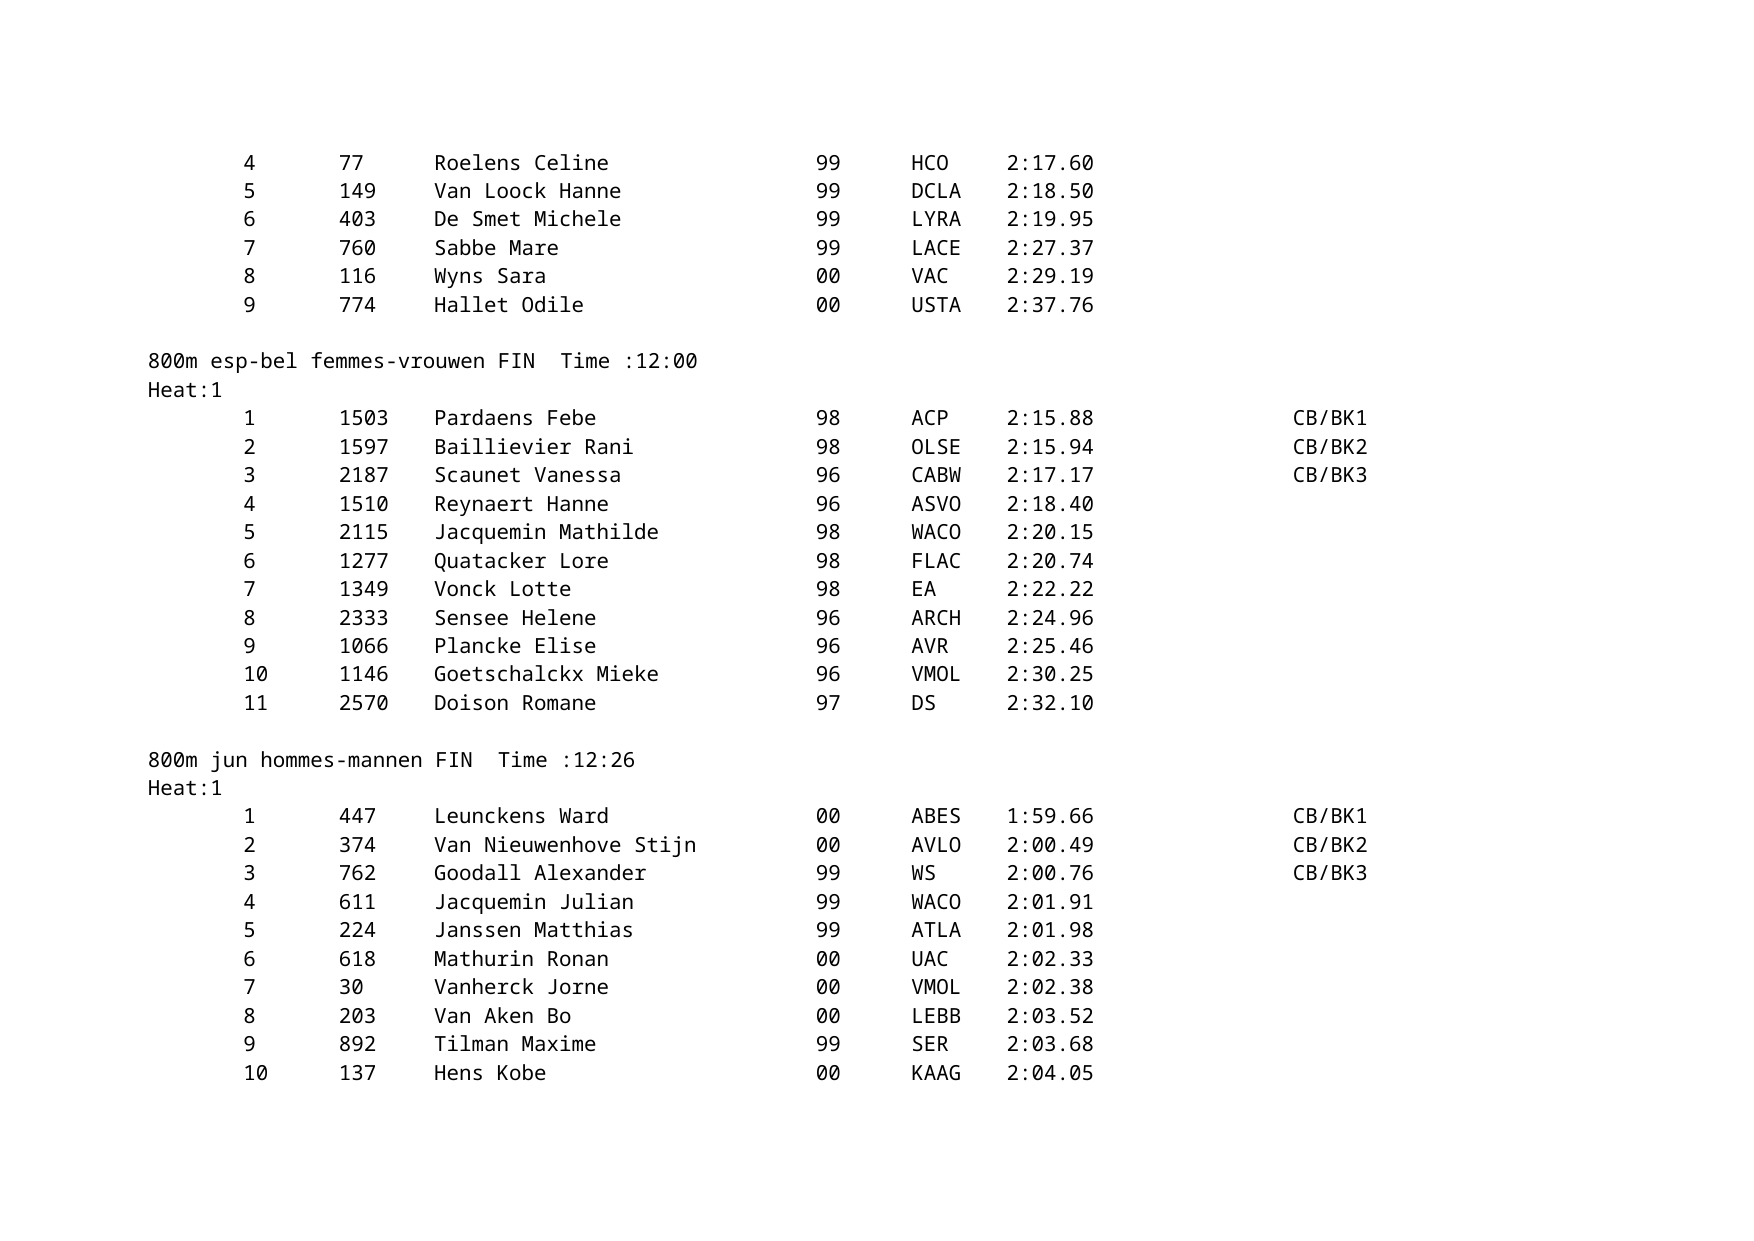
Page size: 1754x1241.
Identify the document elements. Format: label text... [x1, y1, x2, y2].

text 2 1597 Baillievier Rani 98 OLSE 2:15.94 CB/BK2 [148, 432, 1606, 460]
text 2 374 Van Nieuwenhove Stijn 00 AVLO 2:00.49 CB/BK2 [148, 830, 1606, 858]
text 6 618 Mathurin Ronan 00 UAC 2:02.33 [148, 944, 1606, 972]
text 9 1066 Plancke Elise 96 AVR 2:25.46 [148, 631, 1606, 659]
text 1 1503 Pardaens Febe 98 ACP 2:15.88 CB/BK1 [148, 403, 1606, 432]
text 7 30 Vanherck Jorne 00 VMOL 2:02.38 [148, 972, 1606, 1001]
text 800m esp-bel femmes-vrouwen FIN Time :12:00 [148, 347, 1606, 375]
text 10 137 Hens Kobe 00 KAAG 2:04.05 [148, 1058, 1606, 1086]
text 6 1277 Quatacker Lore 98 FLAC 2:20.74 [148, 546, 1606, 574]
text 3 762 Goodall Alexander 99 WS 2:00.76 CB/BK3 [148, 858, 1606, 887]
text 4 77 Roelens Celine 99 HCO 2:17.60 [148, 148, 1606, 176]
text 10 1146 Goetschalckx Mieke 96 VMOL 2:30.25 [148, 659, 1606, 688]
text 8 2333 Sensee Helene 96 ARCH 2:24.96 [148, 603, 1606, 631]
text 7 1349 Vonck Lotte 98 EA 2:22.22 [148, 574, 1606, 603]
text 5 2115 Jacquemin Mathilde 98 WACO 2:20.15 [148, 517, 1606, 546]
text 8 116 Wyns Sara 00 VAC 2:29.19 [148, 261, 1606, 290]
text Heat:1 [148, 773, 1606, 802]
text 7 760 Sabbe Mare 99 LACE 2:27.37 [148, 233, 1606, 261]
text 9 892 Tilman Maxime 99 SER 2:03.68 [148, 1029, 1606, 1058]
text 11 2570 Doison Romane 97 DS 2:32.10 [148, 688, 1606, 716]
text Heat:1 [148, 375, 1606, 403]
text 800m jun hommes-mannen FIN Time :12:26 [148, 745, 1606, 773]
text 5 149 Van Loock Hanne 99 DCLA 2:18.50 [148, 176, 1606, 204]
text 4 611 Jacquemin Julian 99 WACO 2:01.91 [148, 887, 1606, 915]
text 4 1510 Reynaert Hanne 96 ASVO 2:18.40 [148, 489, 1606, 517]
text 3 2187 Scaunet Vanessa 96 CABW 2:17.17 CB/BK3 [148, 460, 1606, 489]
text 9 774 Hallet Odile 00 USTA 2:37.76 [148, 290, 1606, 318]
text 1 447 Leunckens Ward 00 ABES 1:59.66 CB/BK1 [148, 802, 1606, 830]
text 6 403 De Smet Michele 99 LYRA 2:19.95 [148, 204, 1606, 233]
text 8 203 Van Aken Bo 00 LEBB 2:03.52 [148, 1001, 1606, 1029]
text 5 224 Janssen Matthias 99 ATLA 2:01.98 [148, 915, 1606, 944]
